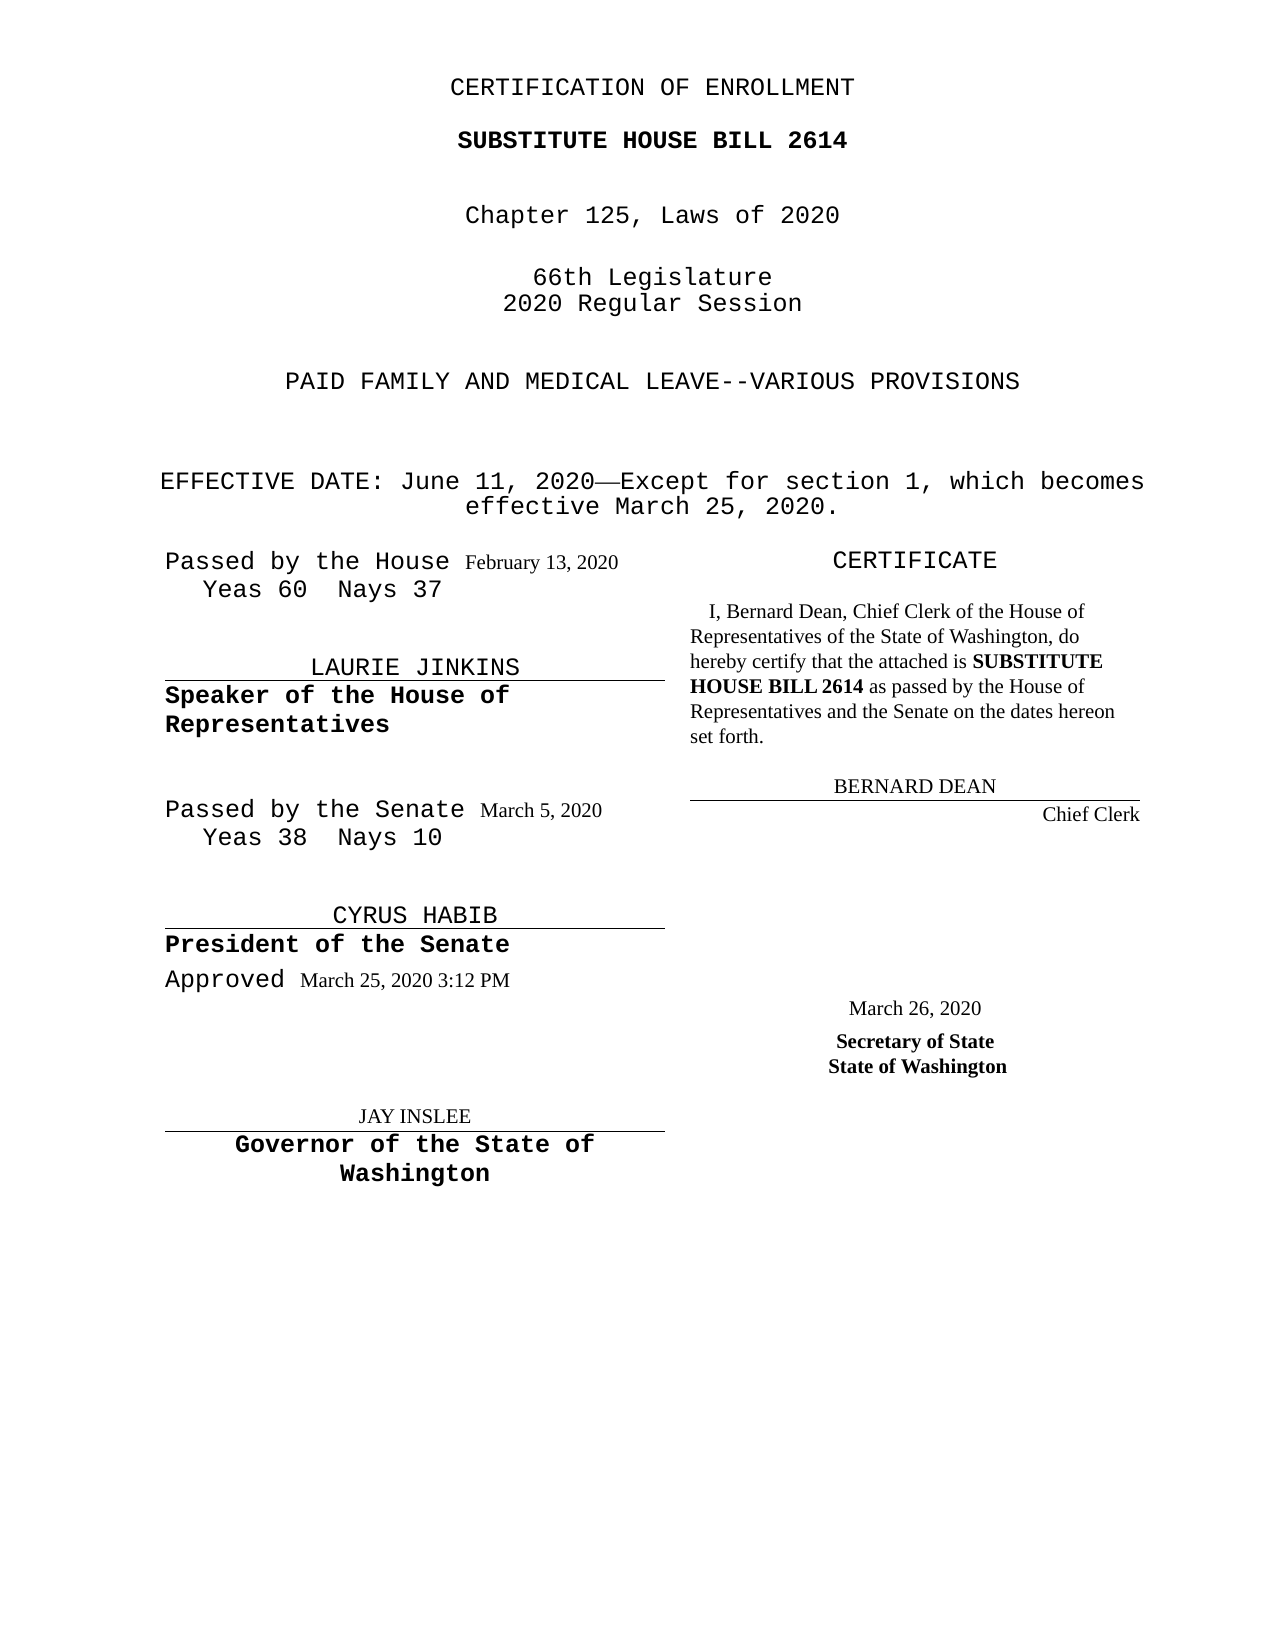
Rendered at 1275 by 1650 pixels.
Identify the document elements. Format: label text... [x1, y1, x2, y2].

table_cell JAY INSLEE Governor of the State of Washington [153, 1025, 677, 1193]
table_header CERTIFICATE I, Bernard Dean, Chief Clerk of the House of Representatives of the State of Washington, do hereby certify that the attached is SUBSTITUTE HOUSE BILL 2614 as passed by the House of Representatives and the Senate on the dates hereon set forth. BERNARD DEAN Chief Clerk [678, 544, 1152, 964]
text PAID FAMILY AND MEDICAL LEAVE--VARIOUS PROVISIONS [135, 369, 1170, 394]
text SUBSTITUTE HOUSE BILL 2614 [135, 128, 1170, 153]
table_cell Secretary of State State of Washington [678, 1025, 1152, 1193]
text 66th Legislature [135, 266, 1170, 291]
text CERTIFICATION OF ENROLLMENT [135, 75, 1170, 103]
table_header Passed by the House February 13, 2020 Yeas 60 Nays 37 LAURIE JINKINS Speaker of the House of Representatives Passed by the Senate March 5, 2020 Yeas 38 Nays 10 CYRUS HABIB President of the Senate [153, 544, 677, 964]
table_cell March 26, 2020 [678, 964, 1152, 1024]
table_cell Approved March 25, 2020 3:12 PM [153, 964, 677, 1024]
text EFFECTIVE DATE: June 11, 2020—Except for section 1, which becomes effective March 25, 2020. [135, 469, 1170, 519]
text 2020 Regular Session [135, 291, 1170, 319]
text Chapter 125, Laws of 2020 [135, 203, 1170, 228]
